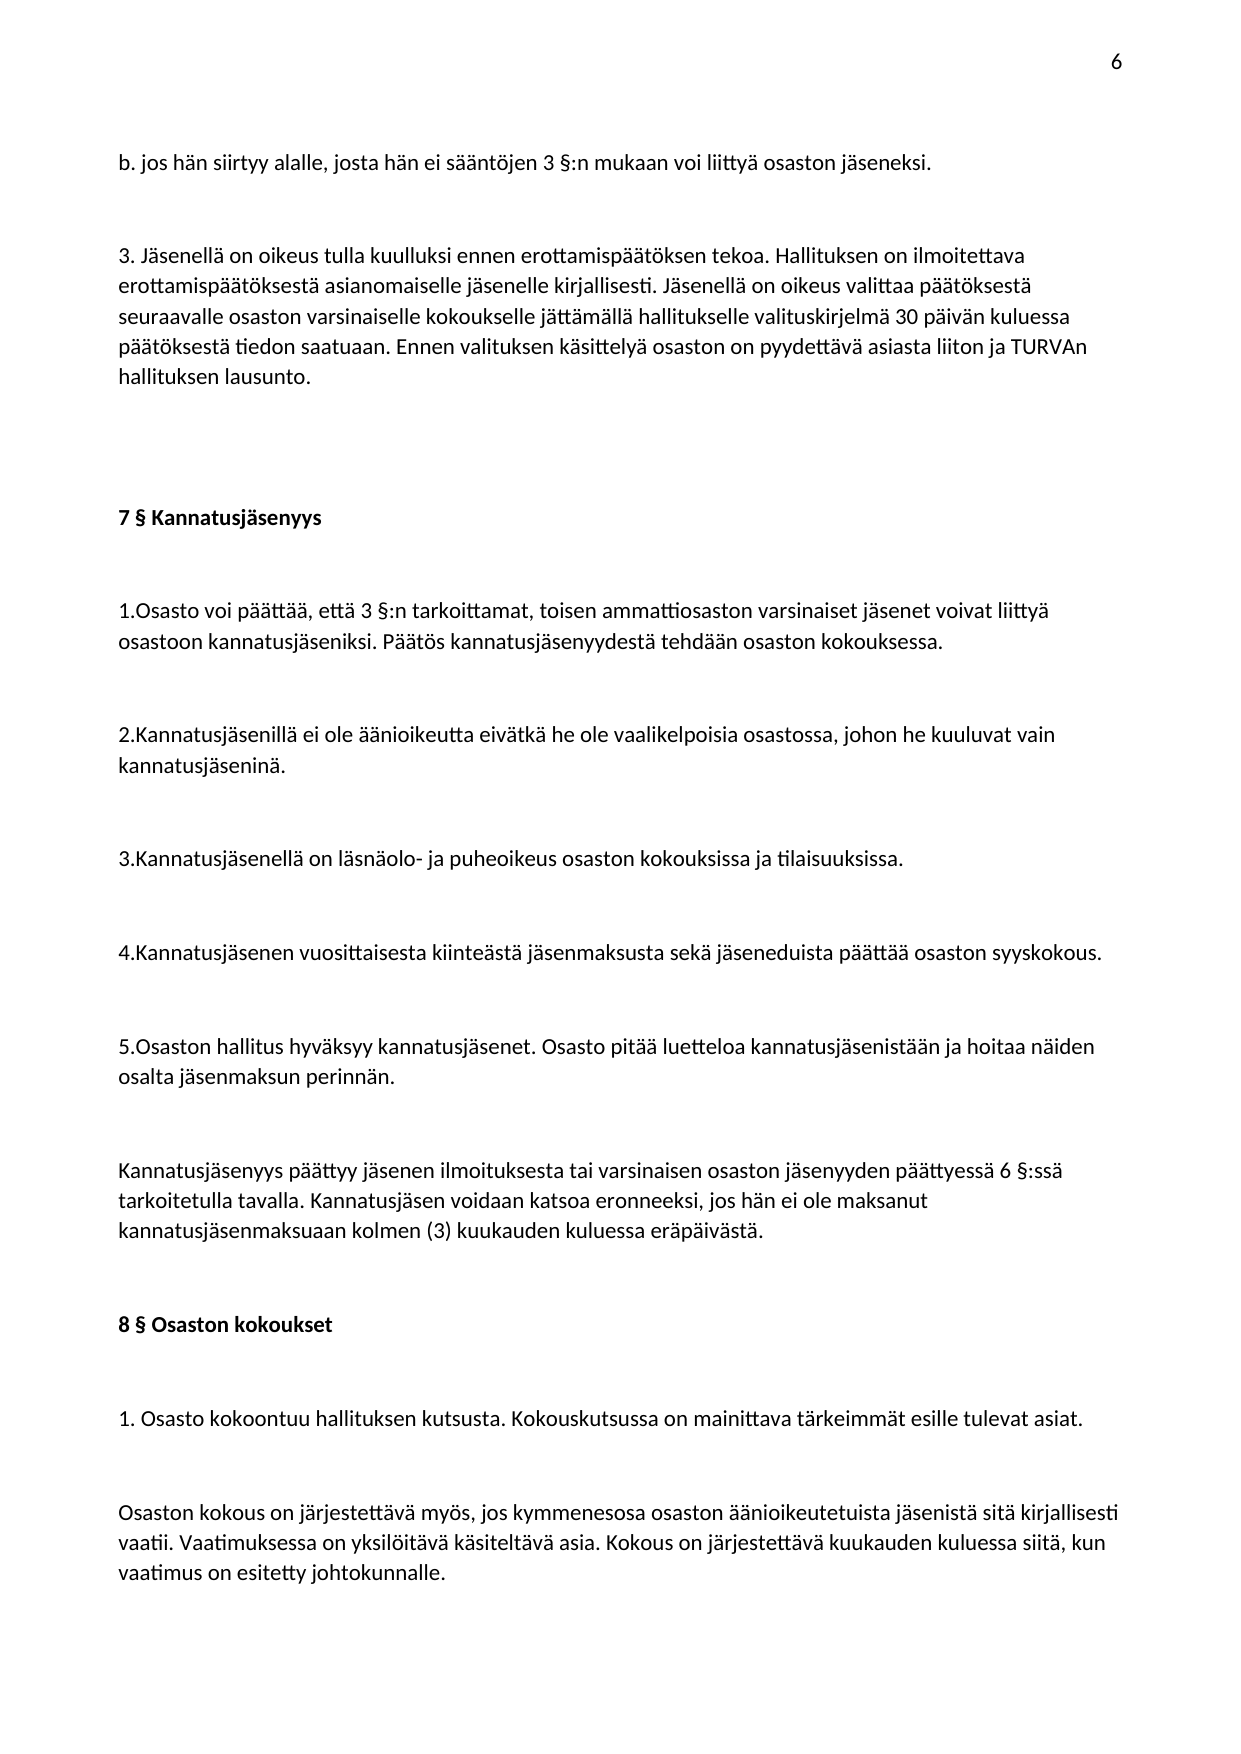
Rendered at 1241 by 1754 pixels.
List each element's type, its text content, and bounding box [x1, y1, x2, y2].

text 4.Kannatusjäsenen vuosittaisesta kiinteästä jäsenmaksusta sekä jäseneduista päättää osaston syyskokous. [118, 938, 1122, 966]
text 2.Kannatusjäsenillä ei ole äänioikeutta eivätkä he ole vaalikelpoisia osastossa, johon he kuuluvat vain kannatusjäseninä. [118, 721, 1122, 779]
text 1.Osasto voi päättää, että 3 §:n tarkoittamat, toisen ammattiosaston varsinaiset jäsenet voivat liittyä osastoon kannatusjäseniksi. Päätös kannatusjäsenyydestä tehdään osaston kokouksessa. [118, 597, 1122, 655]
text 3. Jäsenellä on oikeus tulla kuulluksi ennen erottamispäätöksen tekoa. Hallituksen on ilmoitettava erottamispäätöksestä asianomaiselle jäsenelle kirjallisesti. Jäsenellä on oikeus valittaa päätöksestä seuraavalle osaston varsinaiselle kokoukselle jättämällä hallitukselle valituskirjelmä 30 päivän kuluessa päätöksestä tiedon saatuaan. Ennen valituksen käsittelyä osaston on pyydettävä asiasta liiton ja TURVAn hallituksen lausunto. [118, 241, 1122, 390]
text Osaston kokous on järjestettävä myös, jos kymmenesosa osaston äänioikeutetuista jäsenistä sitä kirjallisesti vaatii. Vaatimuksessa on yksilöitävä käsiteltävä asia. Kokous on järjestettävä kuukauden kuluessa siitä, kun vaatimus on esitetty johtokunnalle. [118, 1498, 1122, 1586]
text Kannatusjäsenyys päättyy jäsenen ilmoituksesta tai varsinaisen osaston jäsenyyden päättyessä 6 §:ssä tarkoitetulla tavalla. Kannatusjäsen voidaan katsoa eronneeksi, jos hän ei ole maksanut kannatusjäsenmaksuaan kolmen (3) kuukauden kuluessa eräpäivästä. [118, 1156, 1122, 1244]
text 8 § Osaston kokoukset [118, 1310, 1122, 1338]
text 7 § Kannatusjäsenyys [118, 503, 1122, 531]
text 1. Osasto kokoontuu hallituksen kutsusta. Kokouskutsussa on mainittava tärkeimmät esille tulevat asiat. [118, 1404, 1122, 1432]
text 3.Kannatusjäsenellä on läsnäolo- ja puheoikeus osaston kokouksissa ja tilaisuuksissa. [118, 844, 1122, 872]
text 5.Osaston hallitus hyväksyy kannatusjäsenet. Osasto pitää luetteloa kannatusjäsenistään ja hoitaa näiden osalta jäsenmaksun perinnän. [118, 1032, 1122, 1090]
text b. jos hän siirtyy alalle, josta hän ei sääntöjen 3 §:n mukaan voi liittyä osaston jäseneksi. [118, 148, 1122, 176]
